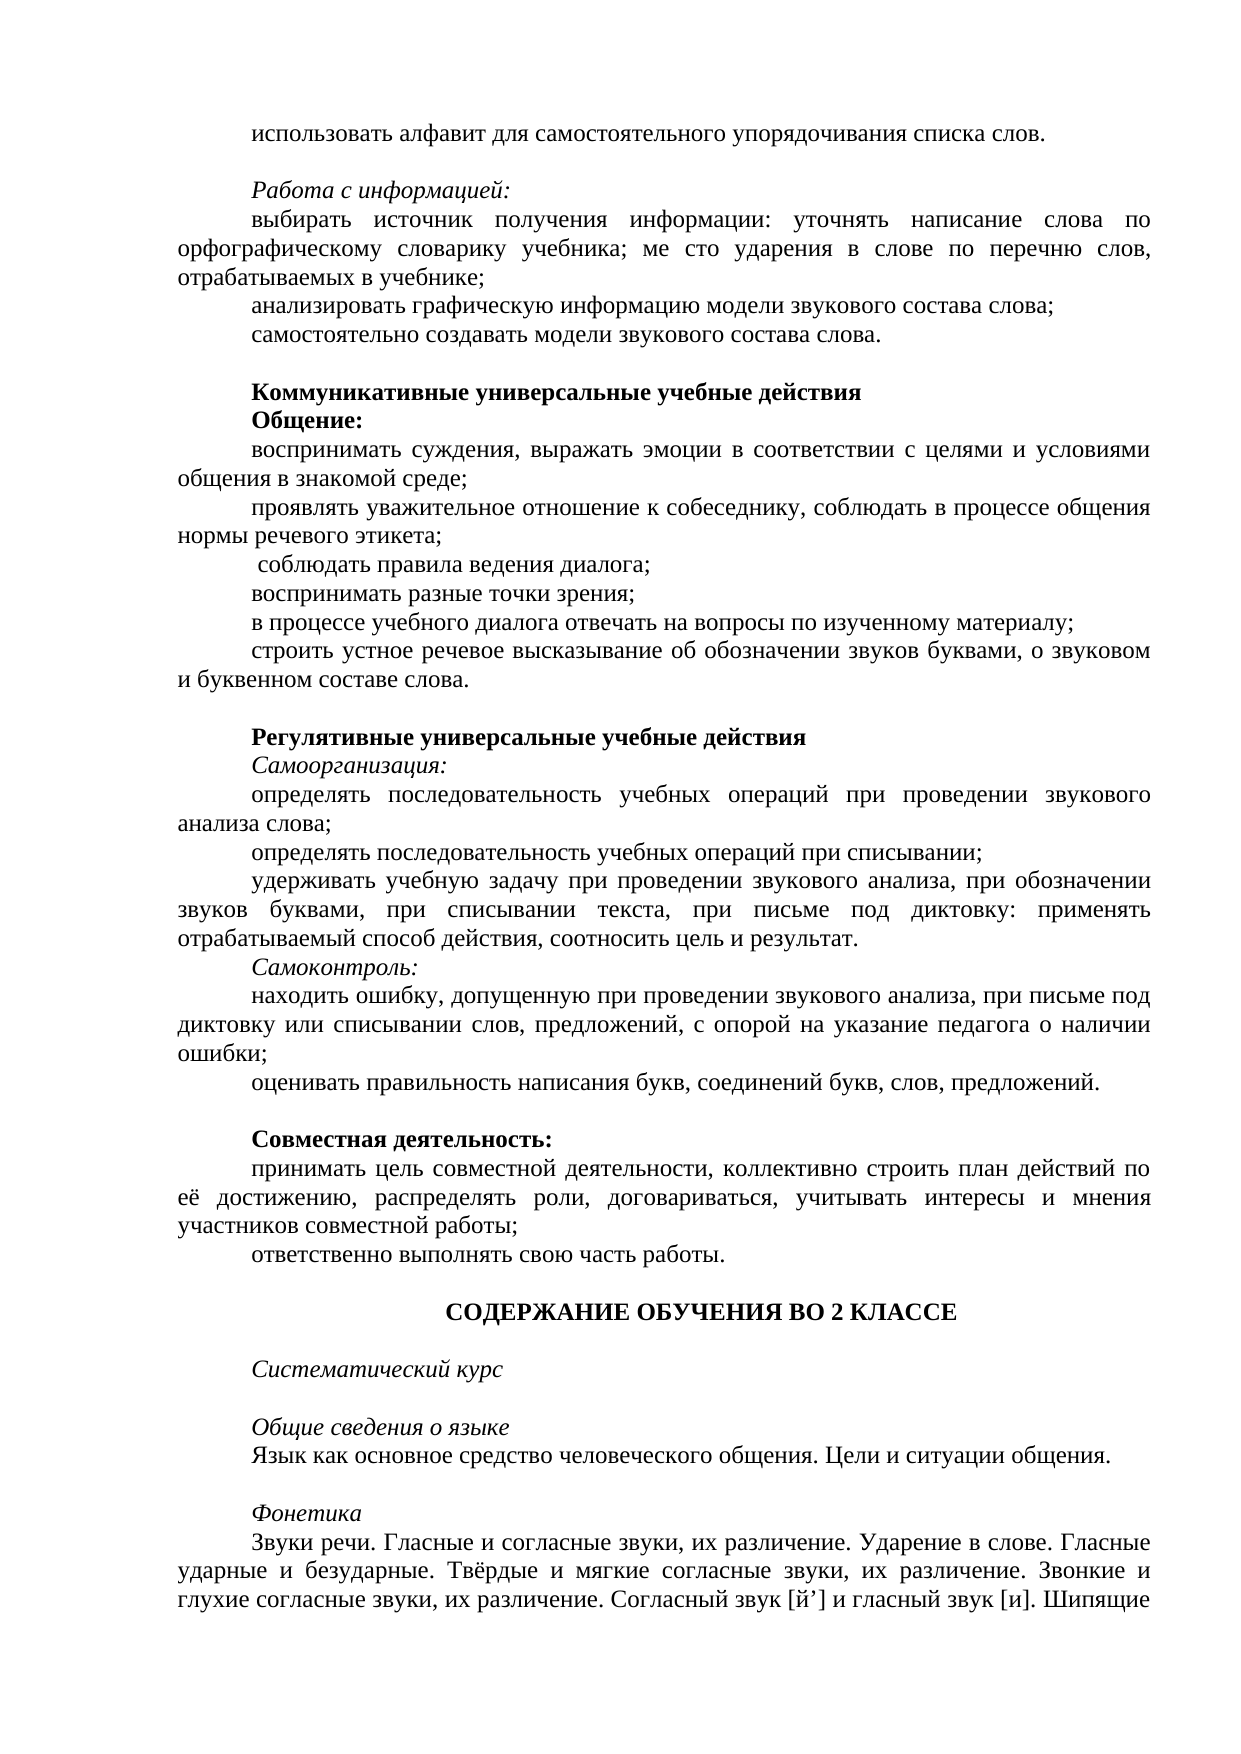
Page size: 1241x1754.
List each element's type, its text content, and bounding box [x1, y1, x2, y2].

list оценивать правильность написания букв, соединений букв, слов, предложений. [177, 1067, 1152, 1096]
text Общение: [177, 406, 1152, 434]
text Систематический курс [177, 1354, 1152, 1383]
text воспринимать разные точки зрения; [177, 578, 1152, 607]
list Язык как основное средство человеческого общения. Цели и ситуации общения. [177, 1441, 1152, 1469]
list анализировать графическую информацию модели звукового состава слова; [177, 291, 1152, 319]
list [177, 1527, 1152, 1613]
text принимать цель совместной деятельности, коллективно строить план действий по её достижению, распределять роли, договариваться, учитывать интересы и мнения участников совместной работы; [177, 1153, 1152, 1239]
text в процессе учебного диалога отвечать на вопросы по изученному материалу; [177, 607, 1152, 636]
list определять последовательность учебных операций при списывании; [177, 837, 1152, 866]
text воспринимать суждения, выражать эмоции в соответствии с целями и условиями общения в знакомой среде; [177, 434, 1152, 492]
subtitle СОДЕРЖАНИЕ ОБУЧЕНИЯ ВО 2 КЛАССЕ [177, 1297, 1152, 1326]
list находить ошибку, допущенную при проведении звукового анализа, при письме под диктовку или списывании слов, предложений, с опорой на указание педагога о наличии ошибки; [177, 981, 1152, 1067]
list самостоятельно создавать модели звукового состава слова. [177, 319, 1152, 348]
list Самоконтроль: [177, 952, 1152, 981]
text ответственно выполнять свою часть работы. [177, 1239, 1152, 1268]
text Работа с информацией: [177, 176, 1152, 204]
list определять последовательность учебных операций при проведении звукового анализа слова; [177, 779, 1152, 837]
list удерживать учебную задачу при проведении звукового анализа, при обозначении звуков буквами, при списывании текста, при письме под диктовку: применять отрабатываемый способ действия, соотносить цель и результат. [177, 866, 1152, 952]
text Совместная деятельность: [177, 1124, 1152, 1153]
text соблюдать правила ведения диалога; [177, 549, 1152, 578]
text Фонетика [177, 1498, 1152, 1527]
text Самоорганизация: [177, 751, 1152, 779]
text проявлять уважительное отношение к собеседнику, соблюдать в процессе общения нормы речевого этикета; [177, 492, 1152, 549]
text строить устное речевое высказывание об обозначении звуков буквами, о звуковом и буквенном составе слова. [177, 636, 1152, 693]
list использовать алфавит для самостоятельного упорядочивания списка слов. [177, 118, 1152, 147]
text Регулятивные универсальные учебные действия [177, 722, 1152, 751]
text Общие сведения о языке [177, 1412, 1152, 1441]
list выбирать источник получения информации: уточнять написание слова по орфографическому словарику учебника; ме­ сто ударения в слове по перечню слов, отрабатываемых в учебнике; [177, 204, 1152, 291]
text Коммуникативные универсальные учебные действия [177, 377, 1152, 406]
